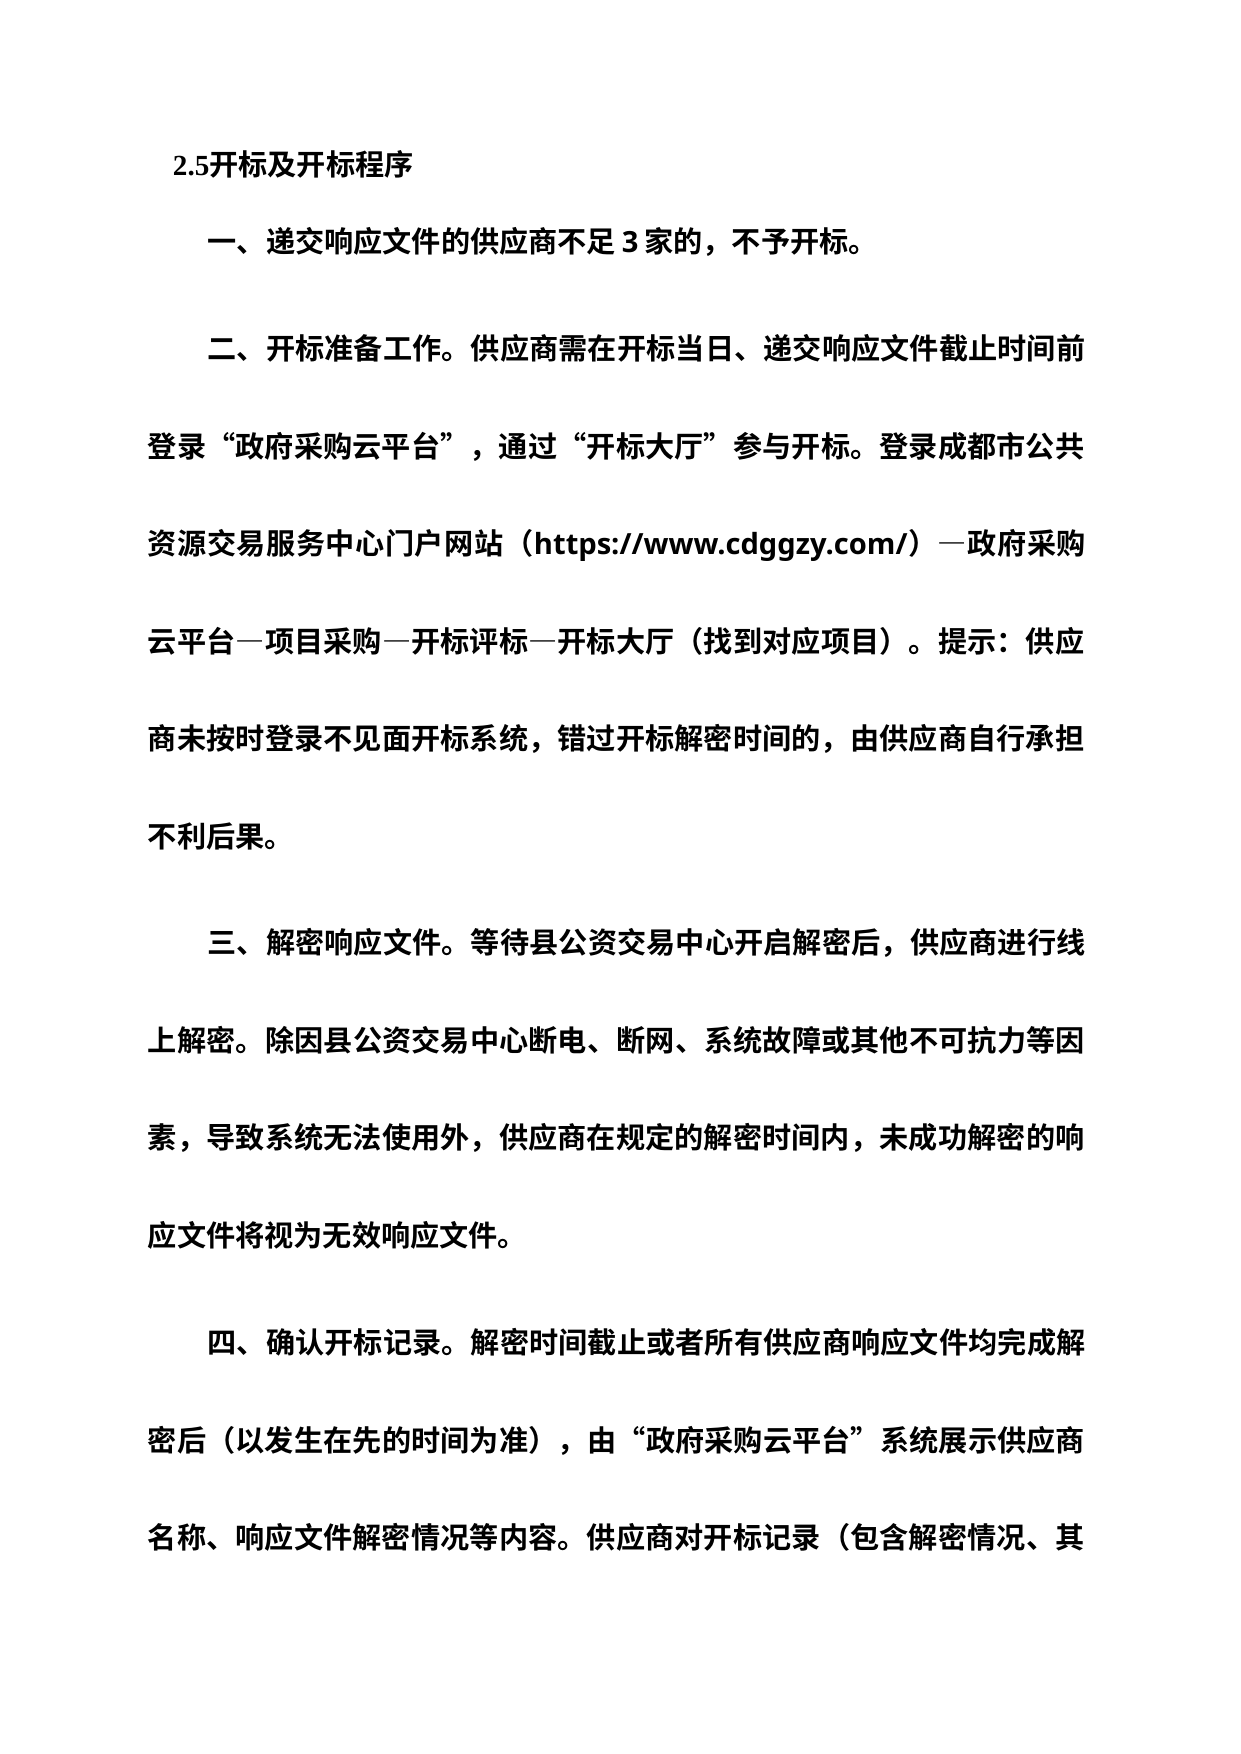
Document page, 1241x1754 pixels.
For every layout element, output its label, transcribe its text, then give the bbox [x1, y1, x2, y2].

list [148, 1308, 1086, 1568]
list 开标准备工作。供应商需在开标当日、递交响应文件截止时间前登录“政府采购云平台”，通过“开标大厅”参与开标。登录成都市公共资源交易服务中心门户网站（https://www.cdggzy.com/）—政府采购云平台—项目采购—开标评标—开标大厅（找到对应项目）。提示：供应商未按时登录不见面开标系统，错过开标解密时间的，由供应商自行承担不利后果。 [148, 314, 1086, 867]
list 递交响应文件的供应商不足3家的，不予开标。 [148, 207, 1086, 272]
subtitle 开标及开标程序 [173, 130, 1107, 195]
list 解密响应文件。等待县公资交易中心开启解密后，供应商进行线上解密。除因县公资交易中心断电、断网、系统故障或其他不可抗力等因素，导致系统无法使用外，供应商在规定的解密时间内，未成功解密的响应文件将视为无效响应文件。 [148, 909, 1086, 1266]
